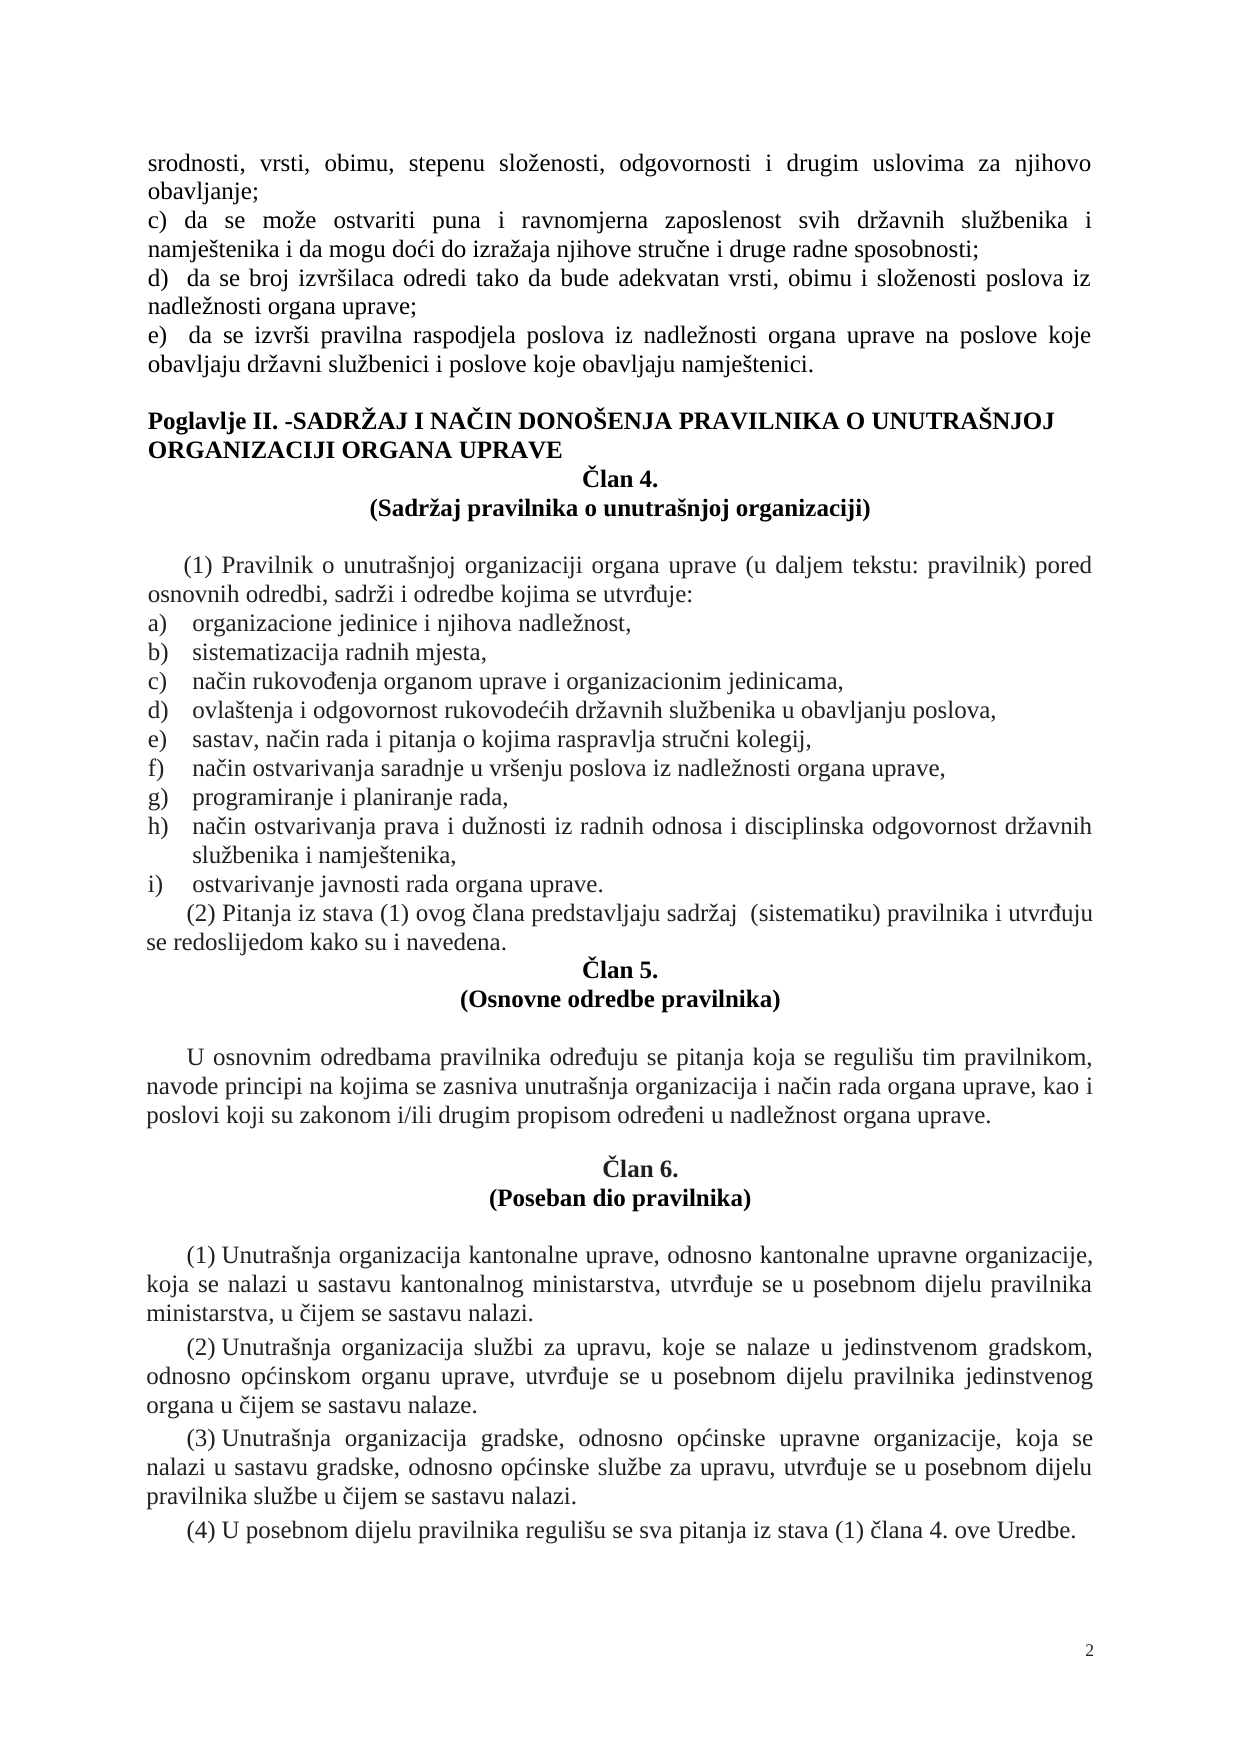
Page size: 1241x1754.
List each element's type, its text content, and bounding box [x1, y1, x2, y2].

list programiranje i planiranje rada, [148, 782, 1094, 811]
text d) da se broj izvršilaca odredi tako da bude adekvatan vrsti, obimu i složenosti poslova iz nadležnosti organa uprave; [148, 263, 1093, 320]
text e) da se izvrši pravilna raspodjela poslova iz nadležnosti organa uprave na poslove koje obavljaju državni službenici i poslove koje obavljaju namještenici. [148, 320, 1093, 378]
text Član 6. [146, 1154, 1094, 1182]
list način ostvarivanja saradnje u vršenju poslova iz nadležnosti organa uprave, [148, 753, 1094, 782]
text (1) Pravilnik o unutrašnjoj organizaciji organa uprave (u daljem tekstu: pravilnik) pored osnovnih odredbi, sadrži i odredbe kojima se utvrđuje: [148, 550, 1094, 608]
text (Osnovne odredbe pravilnika) [148, 984, 1093, 1013]
list Unutrašnja organizacija gradske, odnosno općinske upravne organizacije, koja se nalazi u sastavu gradske, odnosno općinske službe za upravu, utvrđuje se u posebnom dijelu pravilnika službe u čijem se sastavu nalazi. [146, 1423, 1094, 1510]
text c) da se može ostvariti puna i ravnomjerna zaposlenost svih državnih službenika i namještenika i da mogu doći do izražaja njihove stručne i druge radne sposobnosti; [148, 205, 1093, 263]
list ostvarivanje javnosti rada organa uprave. [148, 869, 1094, 897]
list Unutrašnja organizacija kantonalne uprave, odnosno kantonalne upravne organizacije, koja se nalazi u sastavu kantonalnog ministarstva, utvrđuje se u posebnom dijelu pravilnika ministarstva, u čijem se sastavu nalazi. [146, 1240, 1094, 1327]
text (2) Pitanja iz stava (1) ovog člana predstavljaju sadržaj (sistematiku) pravilnika i utvrđuju se redoslijedom kako su i navedena. [146, 898, 1094, 955]
text U osnovnim odredbama pravilnika određuju se pitanja koja se regulišu tim pravilnikom, navode principi na kojima se zasniva unutrašnja organizacija i način rada organa uprave, kao i poslovi koji su zakonom i/ili drugim propisom određeni u nadležnost organa uprave. [146, 1042, 1094, 1128]
text srodnosti, vrsti, obimu, stepenu složenosti, odgovornosti i drugim uslovima za njihovo obavljanje; [148, 148, 1093, 205]
list organizacione jedinice i njihova nadležnost, [148, 608, 1094, 637]
text (Poseban dio pravilnika) [148, 1183, 1093, 1211]
list Unutrašnja organizacija službi za upravu, koje se nalaze u jedinstvenom gradskom, odnosno općinskom organu uprave, utvrđuje se u posebnom dijelu pravilnika jedinstvenog organa u čijem se sastavu nalaze. [146, 1332, 1094, 1418]
list sastav, način rada i pitanja o kojima raspravlja stručni kolegij, [148, 724, 1094, 753]
text ORGANIZACIJI ORGANA UPRAVE [148, 435, 1093, 464]
text Poglavlje II. -SADRŽAJ I NAČIN DONOŠENJA PRAVILNIKA O UNUTRAŠNJOJ [148, 406, 1093, 435]
text (Sadržaj pravilnika o unutrašnjoj organizaciji) [148, 493, 1093, 521]
list sistematizacija radnih mjesta, [148, 637, 1094, 666]
list U posebnom dijelu pravilnika regulišu se sva pitanja iz stava (1) člana 4. ove Uredbe. [146, 1515, 1094, 1544]
text Član 4. [148, 464, 1093, 493]
list način ostvarivanja prava i dužnosti iz radnih odnosa i disciplinska odgovornost državnih službenika i namještenika, [148, 811, 1094, 868]
list ovlaštenja i odgovornost rukovodećih državnih službenika u obavljanju poslova, [148, 695, 1094, 724]
text Član 5. [148, 956, 1093, 984]
list način rukovođenja organom uprave i organizacionim jedinicama, [148, 666, 1094, 695]
